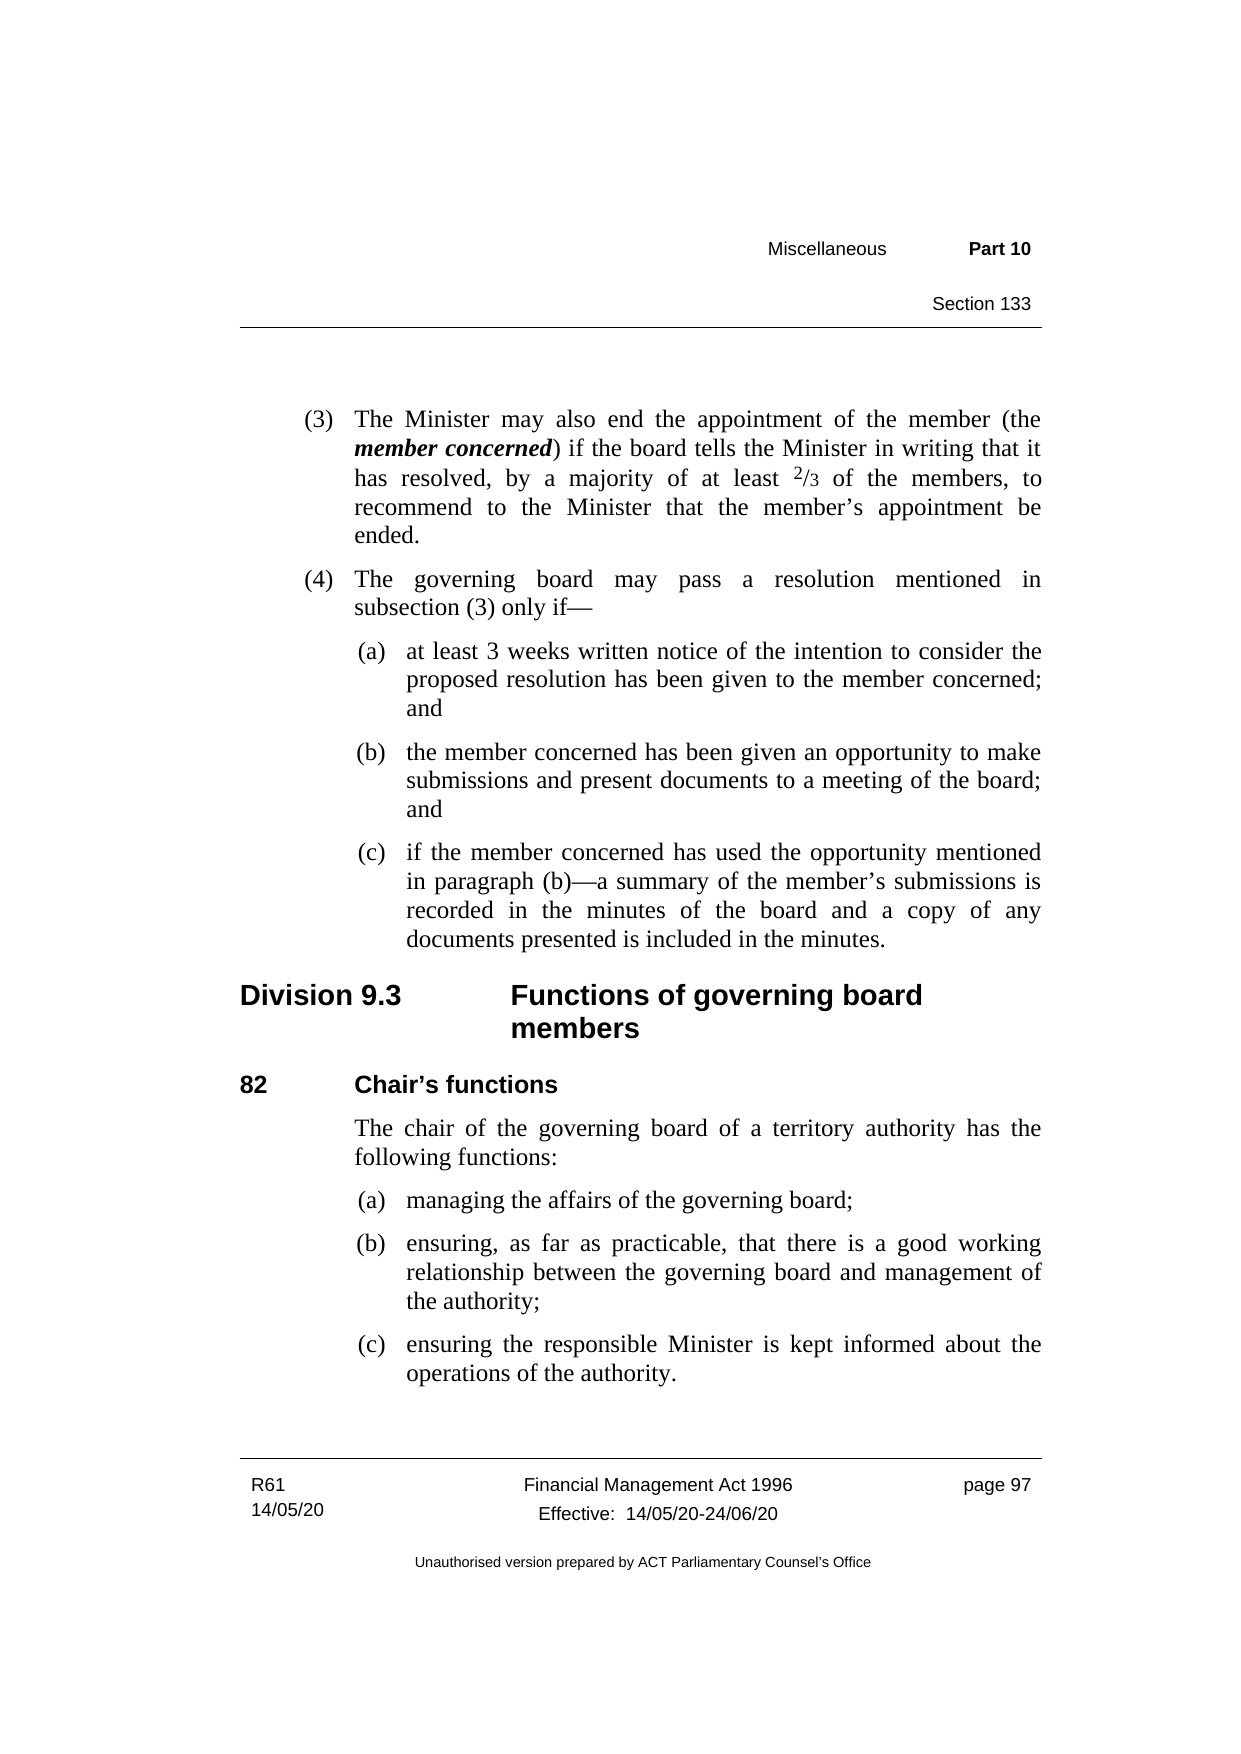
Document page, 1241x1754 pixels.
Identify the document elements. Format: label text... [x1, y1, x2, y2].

text (a) at least 3 weeks written notice of the intention to consider the proposed resolution has been given to the member concerned; and [239, 636, 1042, 722]
text 82 Chair’s functions [239, 1069, 1042, 1098]
text (c) if the member concerned has used the opportunity mentioned in paragraph (b)—a summary of the member’s submissions is recorded in the minutes of the board and a copy of any documents presented is included in the minutes. [239, 837, 1042, 952]
text (3) The Minister may also end the appointment of the member (the member concerned) if the board tells the Minister in writing that it has resolved, by a majority of at least 2/3 of the members, to recommend to the Minister that the member’s appointment be ended. [239, 404, 1042, 549]
text Division 9.3 Functions of governing board members [239, 977, 1042, 1044]
text (4) The governing board may pass a resolution mentioned in subsection (3) only if— [239, 564, 1042, 621]
text (c) ensuring the responsible Minister is kept informed about the operations of the authority. [239, 1329, 1042, 1387]
text (b) the member concerned has been given an opportunity to make submissions and present documents to a meeting of the board; and [239, 737, 1042, 823]
text (a) managing the affairs of the governing board; [239, 1185, 1042, 1214]
text The chair of the governing board of a territory authority has the following functions: [354, 1113, 1042, 1170]
text (b) ensuring, as far as practicable, that there is a good working relationship between the governing board and management of the authority; [239, 1228, 1042, 1314]
